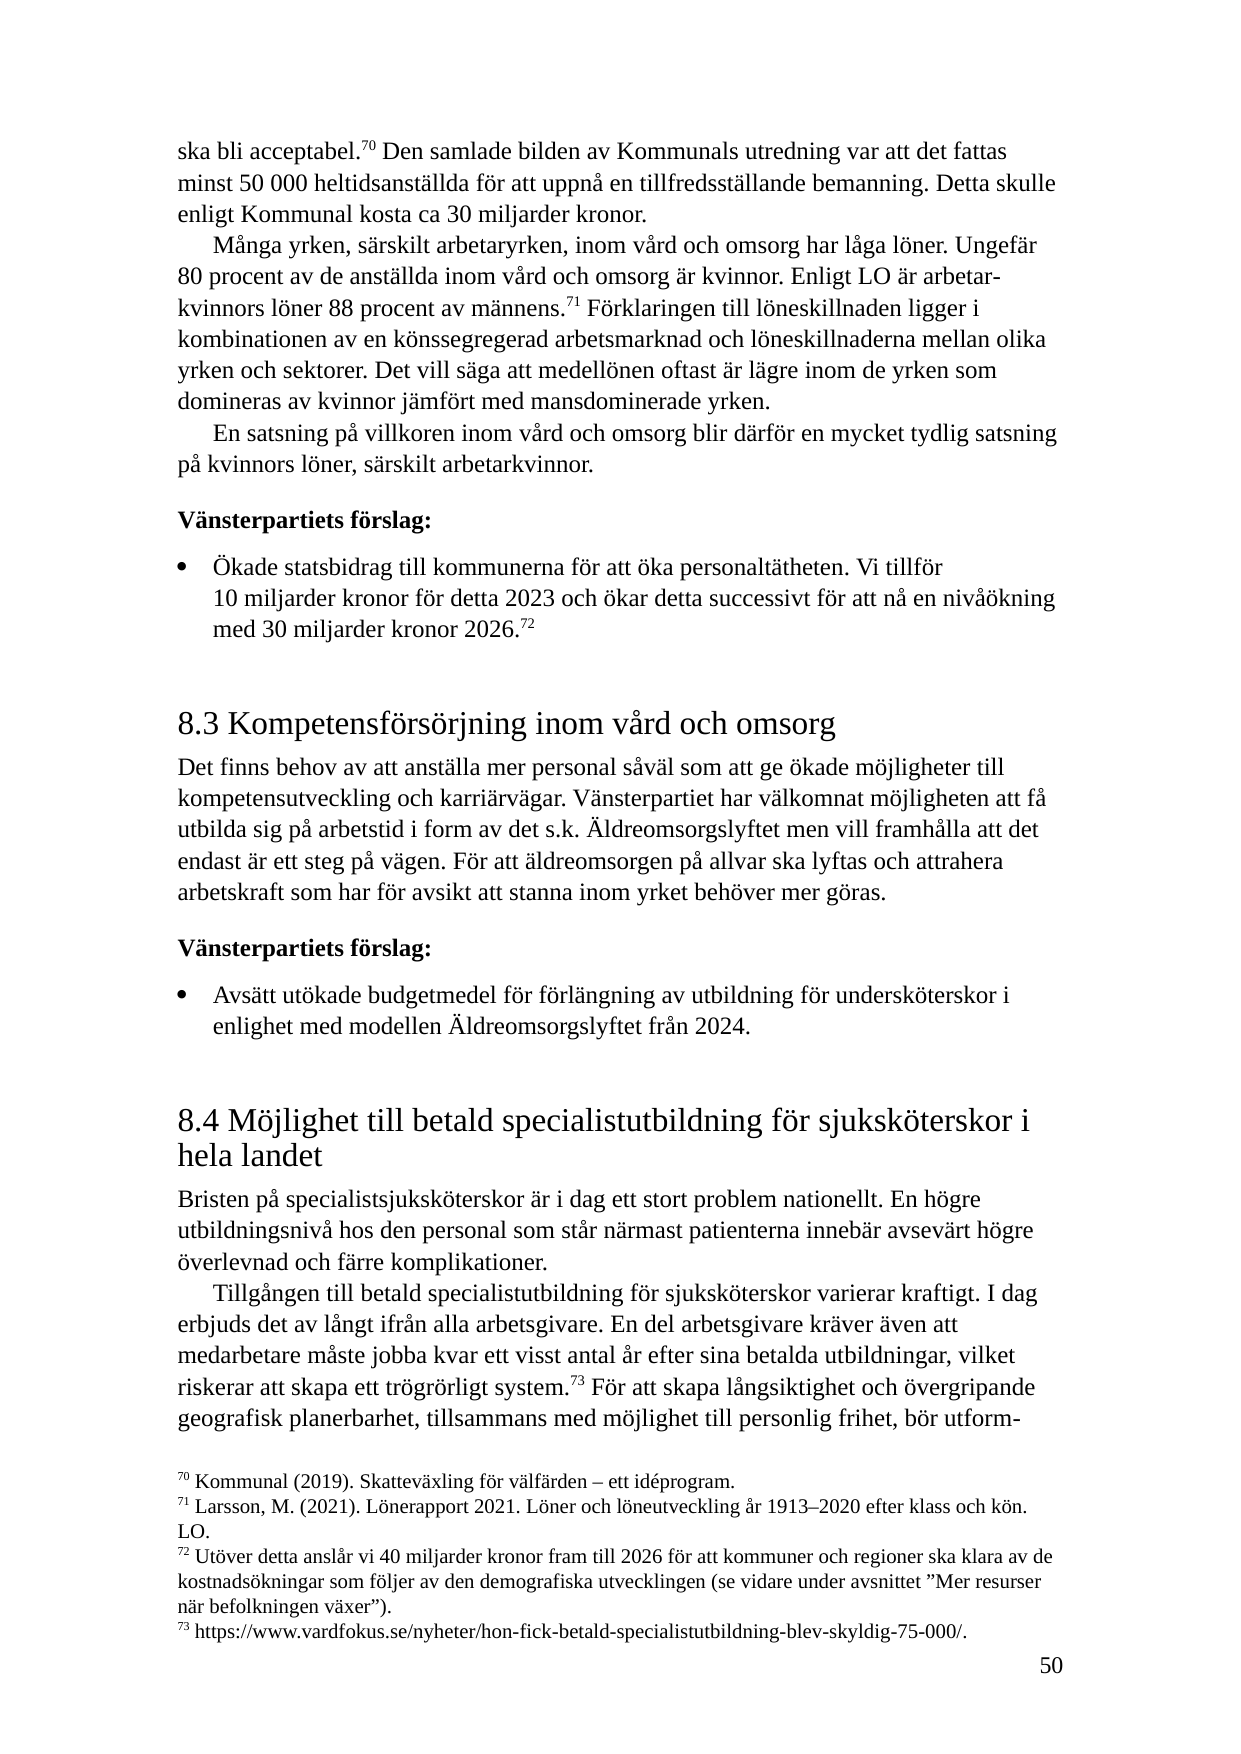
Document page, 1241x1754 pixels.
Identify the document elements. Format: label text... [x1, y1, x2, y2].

text Det finns behov av att anställa mer personal såväl som att ge ökade möjligheter till kompetensutveckling och karriärvägar. Vänsterpartiet har välkomnat möjligheten att få utbilda sig på arbetstid i form av det s.k. Äldreomsorgslyftet men vill framhålla att det endast är ett steg på vägen. För att äldreomsorgen på allvar ska lyftas och attrahera arbetskraft som har för avsikt att stanna inom yrket behöver mer göras. [177, 749, 1063, 906]
text Många yrken, särskilt arbetaryrken, inom vård och omsorg har låga löner. Ungefär 80 procent av de anställda inom vård och omsorg är kvinnor. Enligt LO är arbetarkvinnors löner 88 procent av männens. Förklaringen till löneskillnaden ligger i kombinationen av en könssegregerad arbetsmarknad och löneskillnaderna mellan olika yrken och sektorer. Det vill säga att medellönen oftast är lägre inom de yrken som domineras av kvinnor jämfört med mansdominerade yrken. [177, 228, 1063, 415]
list Ökade statsbidrag till kommunerna för att öka personaltätheten. Vi tillför 10 miljarder kronor för detta 2023 och ökar detta successivt för att nå en nivåökning med 30 miljarder kronor 2026. [177, 549, 1063, 643]
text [177, 1276, 1063, 1432]
text Vänsterpartiets förslag: [177, 503, 1063, 534]
text Bristen på specialistsjuksköterskor är i dag ett stort problem nationellt. En högre utbildningsnivå hos den personal som står närmast patienterna innebär avsevärt högre överlevnad och färre komplikationer. [177, 1182, 1063, 1276]
list Avsätt utökade budgetmedel för förlängning av utbildning för undersköterskor i enlighet med modellen Äldreomsorgslyftet från 2024. [177, 978, 1063, 1040]
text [177, 134, 1063, 228]
text Vänsterpartiets förslag: [177, 931, 1063, 962]
text Kompetensförsörjning inom vård och omsorg [177, 706, 1063, 741]
text Möjlighet till betald specialistutbildning för sjuksköterskor i hela landet [177, 1103, 1063, 1173]
text En satsning på villkoren inom vård och omsorg blir därför en mycket tydlig satsning på kvinnors löner, särskilt arbetarkvinnor. [177, 415, 1063, 478]
